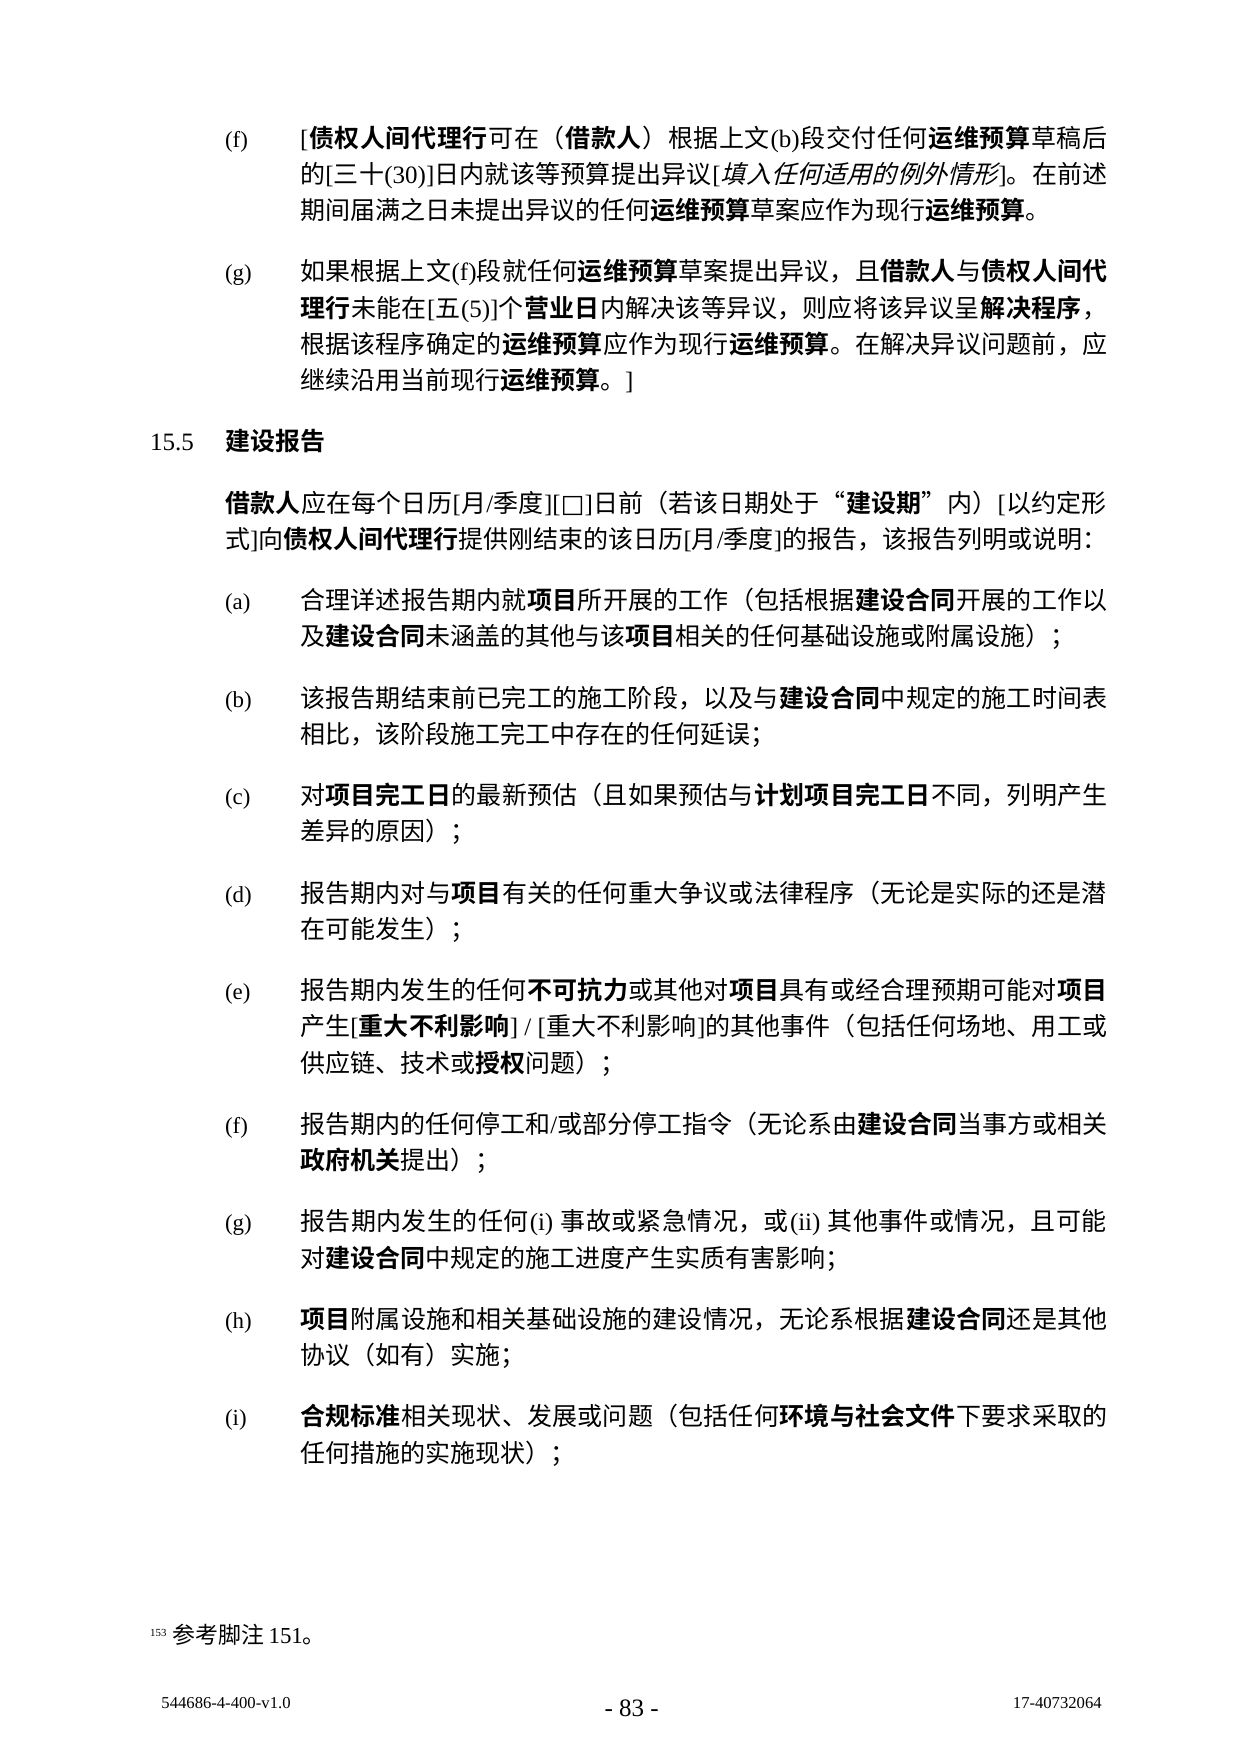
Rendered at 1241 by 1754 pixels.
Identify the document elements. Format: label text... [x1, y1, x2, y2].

text [债权人间代理行可在（借款人）根据上文(b)段交付任何运维预算草稿后的[三十(30)]日内就该等预算提出异议[填入任何适用的例外情形]。在前述期间届满之日未提出异议的任何运维预算草案应作为现行运维预算。 [225, 118, 1107, 227]
text 报告期内发生的任何(i) 事故或紧急情况，或(ii) 其他事件或情况，且可能对建设合同中规定的施工进度产生实质有害影响； [225, 1202, 1107, 1274]
text 报告期内发生的任何不可抗力或其他对项目具有或经合理预期可能对项目产生[重大不利影响] / [重大不利影响]的其他事件（包括任何场地、用工或供应链、技术或授权问题）； [225, 971, 1107, 1079]
text 合规标准相关现状、发展或问题（包括任何环境与社会文件下要求采取的任何措施的实施现状）； [225, 1397, 1107, 1469]
text 如果根据上文(f)段就任何运维预算草案提出异议，且借款人与债权人间代理行未能在[五(5)]个营业日内解决该等异议，则应将该异议呈解决程序，根据该程序确定的运维预算应作为现行运维预算。在解决异议问题前，应继续沿用当前现行运维预算。] [225, 252, 1107, 397]
text 借款人应在每个日历[月/季度][□]日前（若该日期处于“建设期”内）[以约定形式]向债权人间代理行提供刚结束的该日历[月/季度]的报告，该报告列明或说明： [225, 483, 1107, 556]
text 对项目完工日的最新预估（且如果预估与计划项目完工日不同，列明产生差异的原因）； [225, 776, 1107, 848]
text 建设报告 [150, 422, 1107, 458]
text 报告期内的任何停工和/或部分停工指令（无论系由建设合同当事方或相关政府机关提出）； [225, 1104, 1107, 1177]
text 报告期内对与项目有关的任何重大争议或法律程序（无论是实际的还是潜在可能发生）； [225, 873, 1107, 946]
text 该报告期结束前已完工的施工阶段，以及与建设合同中规定的施工时间表相比，该阶段施工完工中存在的任何延误； [225, 678, 1107, 751]
text 项目附属设施和相关基础设施的建设情况，无论系根据建设合同还是其他协议（如有）实施； [225, 1299, 1107, 1372]
text 合理详述报告期内就项目所开展的工作（包括根据建设合同开展的工作以及建设合同未涵盖的其他与该项目相关的任何基础设施或附属设施）； [225, 581, 1107, 653]
